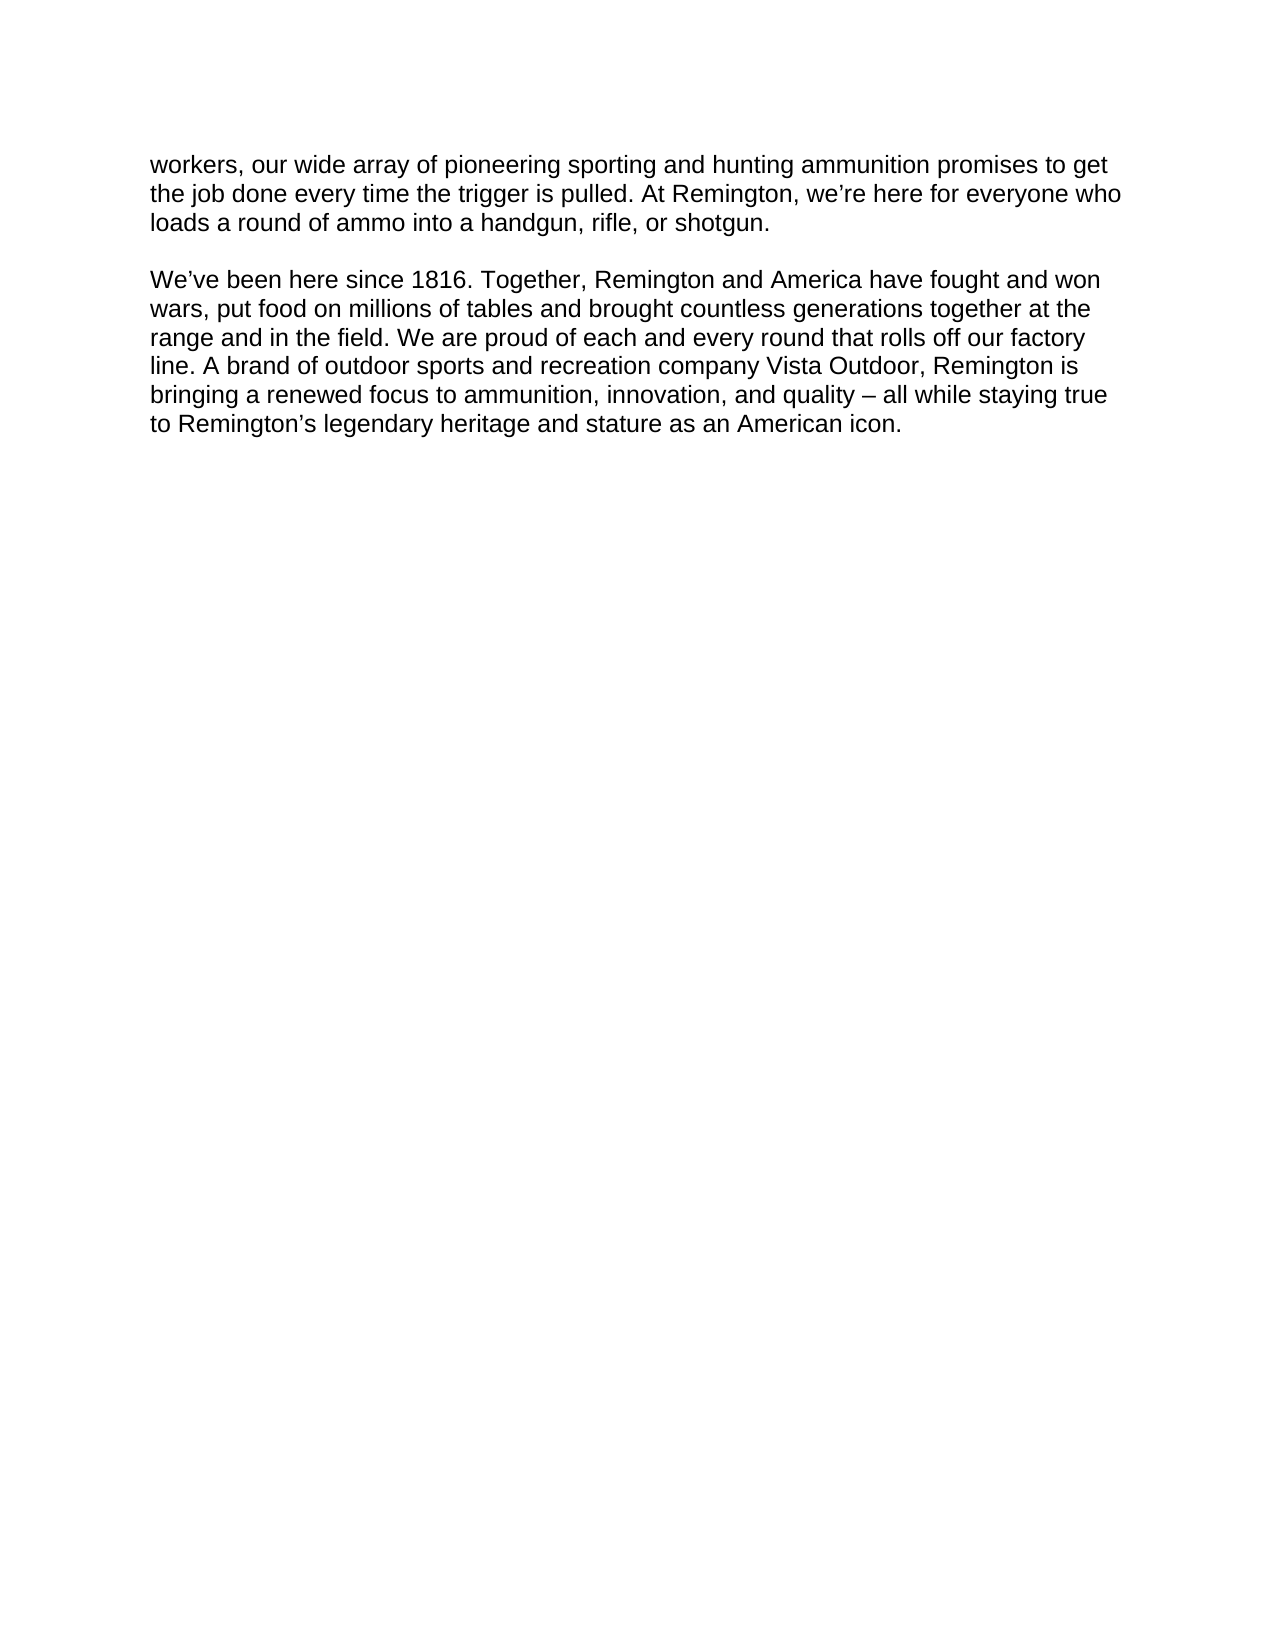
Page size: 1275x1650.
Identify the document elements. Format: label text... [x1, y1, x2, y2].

text We’ve been here since 1816. Together, Remington and America have fought and won wars, put food on millions of tables and brought countless generations together at the range and in the field. We are proud of each and every round that rolls off our factory line. A brand of outdoor sports and recreation company Vista Outdoor, Remington is bringing a renewed focus to ammunition, innovation, and quality – all while staying true to Remington’s legendary heritage and stature as an American icon. [150, 265, 1125, 437]
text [150, 150, 1125, 236]
